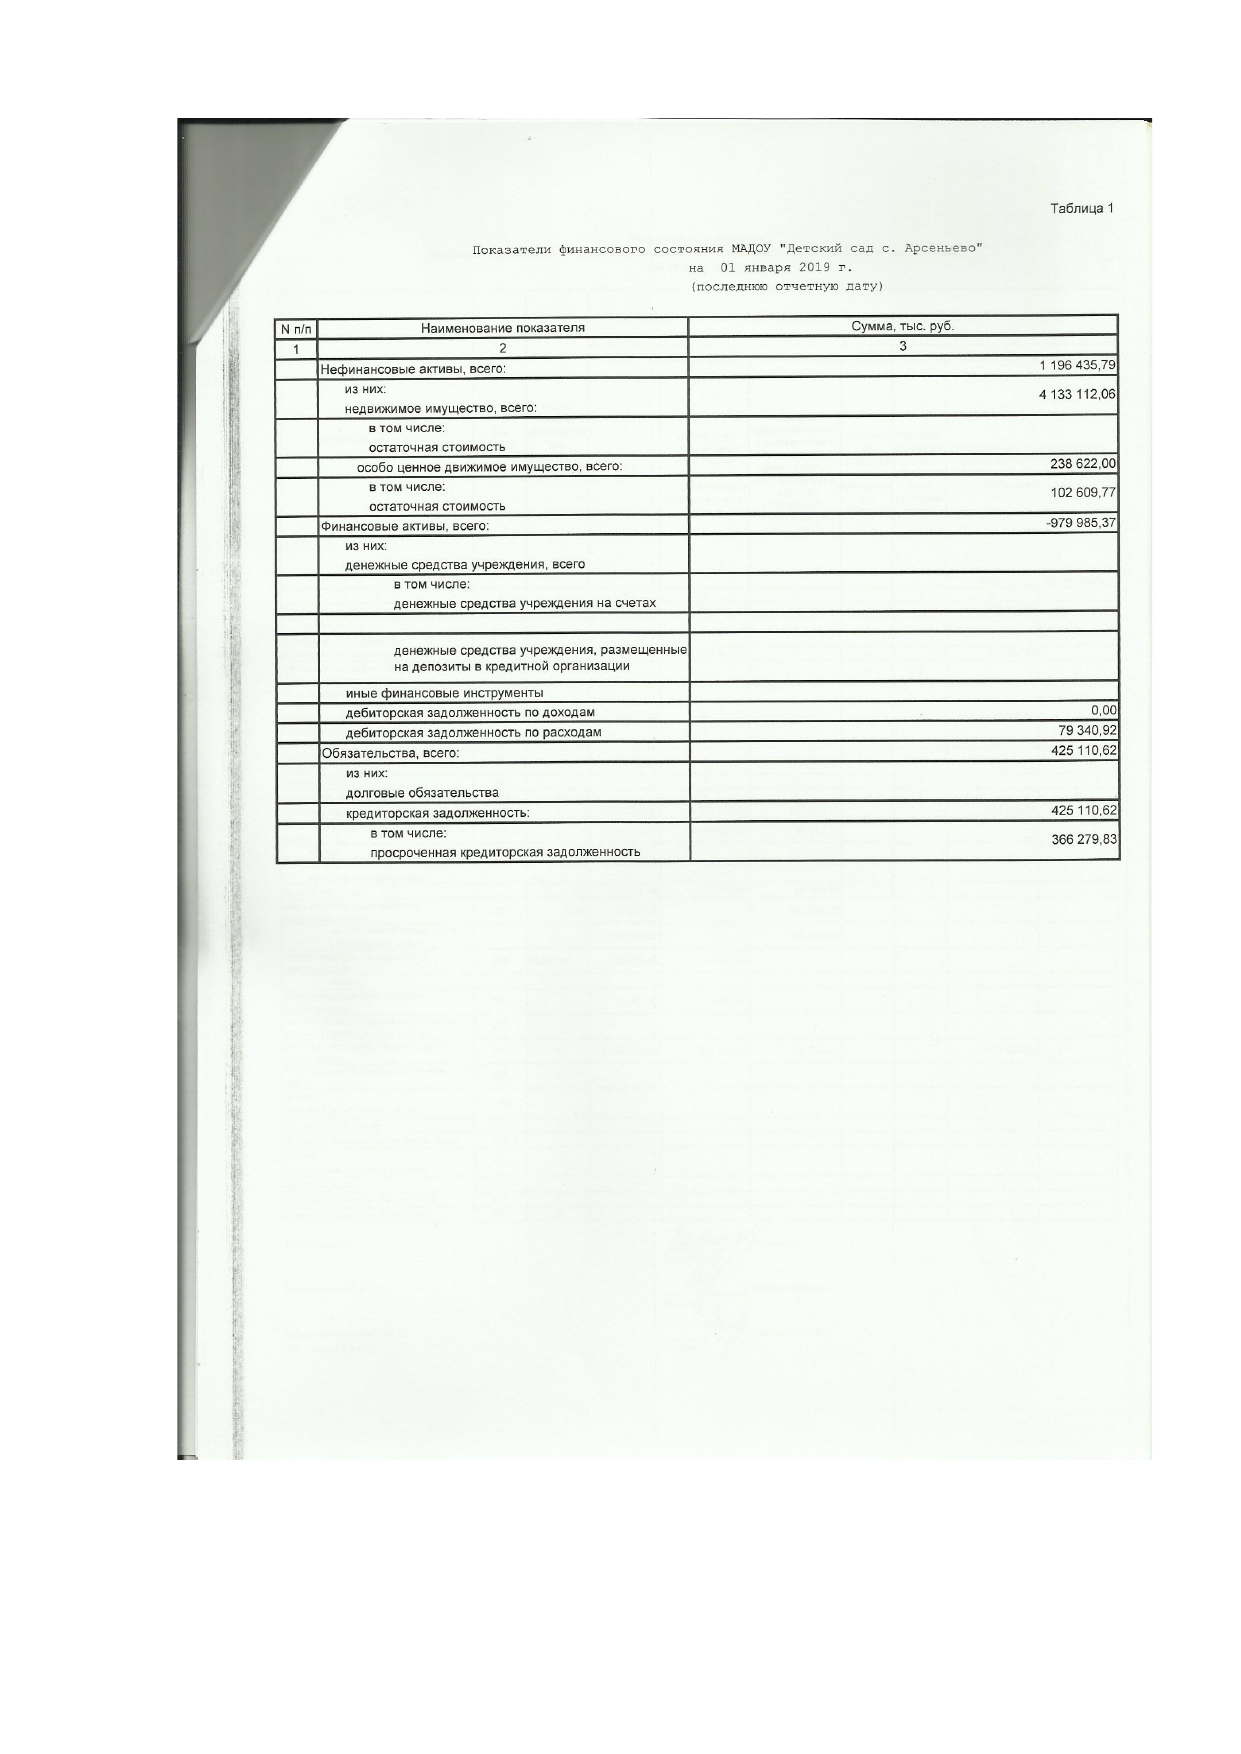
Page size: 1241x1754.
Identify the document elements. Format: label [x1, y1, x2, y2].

picture [177, 118, 1153, 1460]
